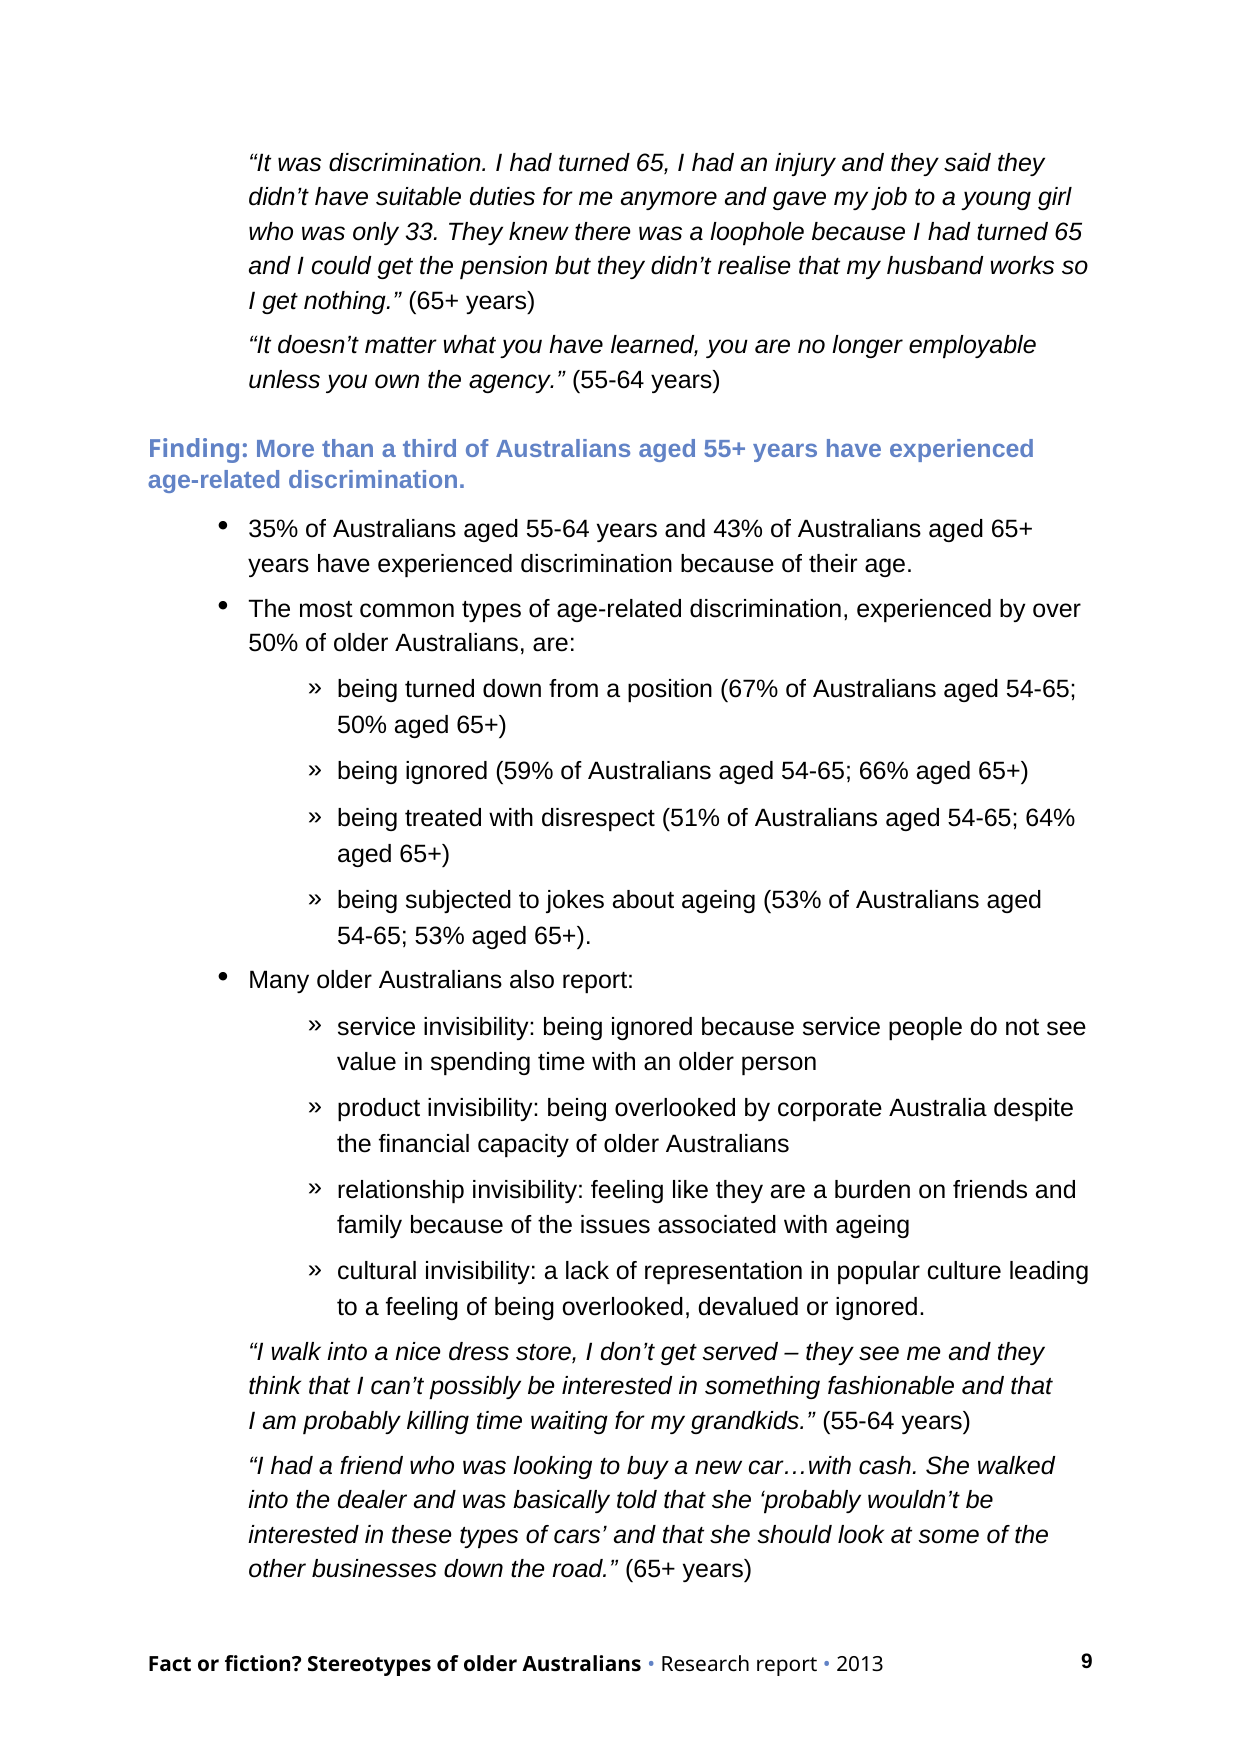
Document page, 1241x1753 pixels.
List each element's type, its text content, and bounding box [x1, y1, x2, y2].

list 35% of Australians aged 55-64 years and 43% of Australians aged 65+ years have experienced discrimination because of their age. [218, 514, 1092, 578]
list product invisibility: being overlooked by corporate Australia despite the financial capacity of older Australians [307, 1092, 1092, 1157]
text “It doesn’t matter what you have learned, you are no longer employable unless you own the agency.” (55-64 years) [248, 331, 1092, 394]
list relationship invisibility: feeling like they are a burden on friends and family because of the issues associated with ageing [307, 1174, 1092, 1239]
list being ignored (59% of Australians aged 54-65; 66% aged 65+) [307, 755, 1092, 786]
text “It was discrimination. I had turned 65, I had an injury and they said they didn’t have suitable duties for me anymore and gave my job to a young girl who was only 33. They knew there was a loophole because I had turned 65 and I could get the pension but they didn’t realise that my husband works so I get nothing.” (65+ years) [248, 148, 1092, 314]
list being turned down from a position (67% of Australians aged 54-65; 50% aged 65+) [307, 673, 1092, 739]
list The most common types of age-related discrimination, experienced by over 50% of older Australians, are: [218, 594, 1092, 657]
list cultural invisibility: a lack of representation in popular culture leading to a feeling of being overlooked, devalued or ignored. [307, 1255, 1092, 1321]
subtitle Finding: More than a third of Australians aged 55+ years have experienced age-related discrimination. [148, 431, 1092, 493]
text “I had a friend who was looking to buy a new car…with cash. She walked into the dealer and was basically told that she ‘probably wouldn’t be interested in these types of cars’ and that she should look at some of the other businesses down the road.” (65+ years) [248, 1451, 1092, 1583]
list service invisibility: being ignored because service people do not see value in spending time with an older person [307, 1011, 1092, 1076]
list Many older Australians also report: [218, 966, 1092, 994]
text “I walk into a nice dress store, I don’t get served – they see me and they think that I can’t possibly be interested in something fashionable and that I am probably killing time waiting for my grandkids.” (55-64 years) [248, 1337, 1092, 1434]
list being subjected to jokes about ageing (53% of Australians aged 54-65; 53% aged 65+). [307, 884, 1092, 949]
list being treated with disrespect (51% of Australians aged 54-65; 64% aged 65+) [307, 802, 1092, 868]
